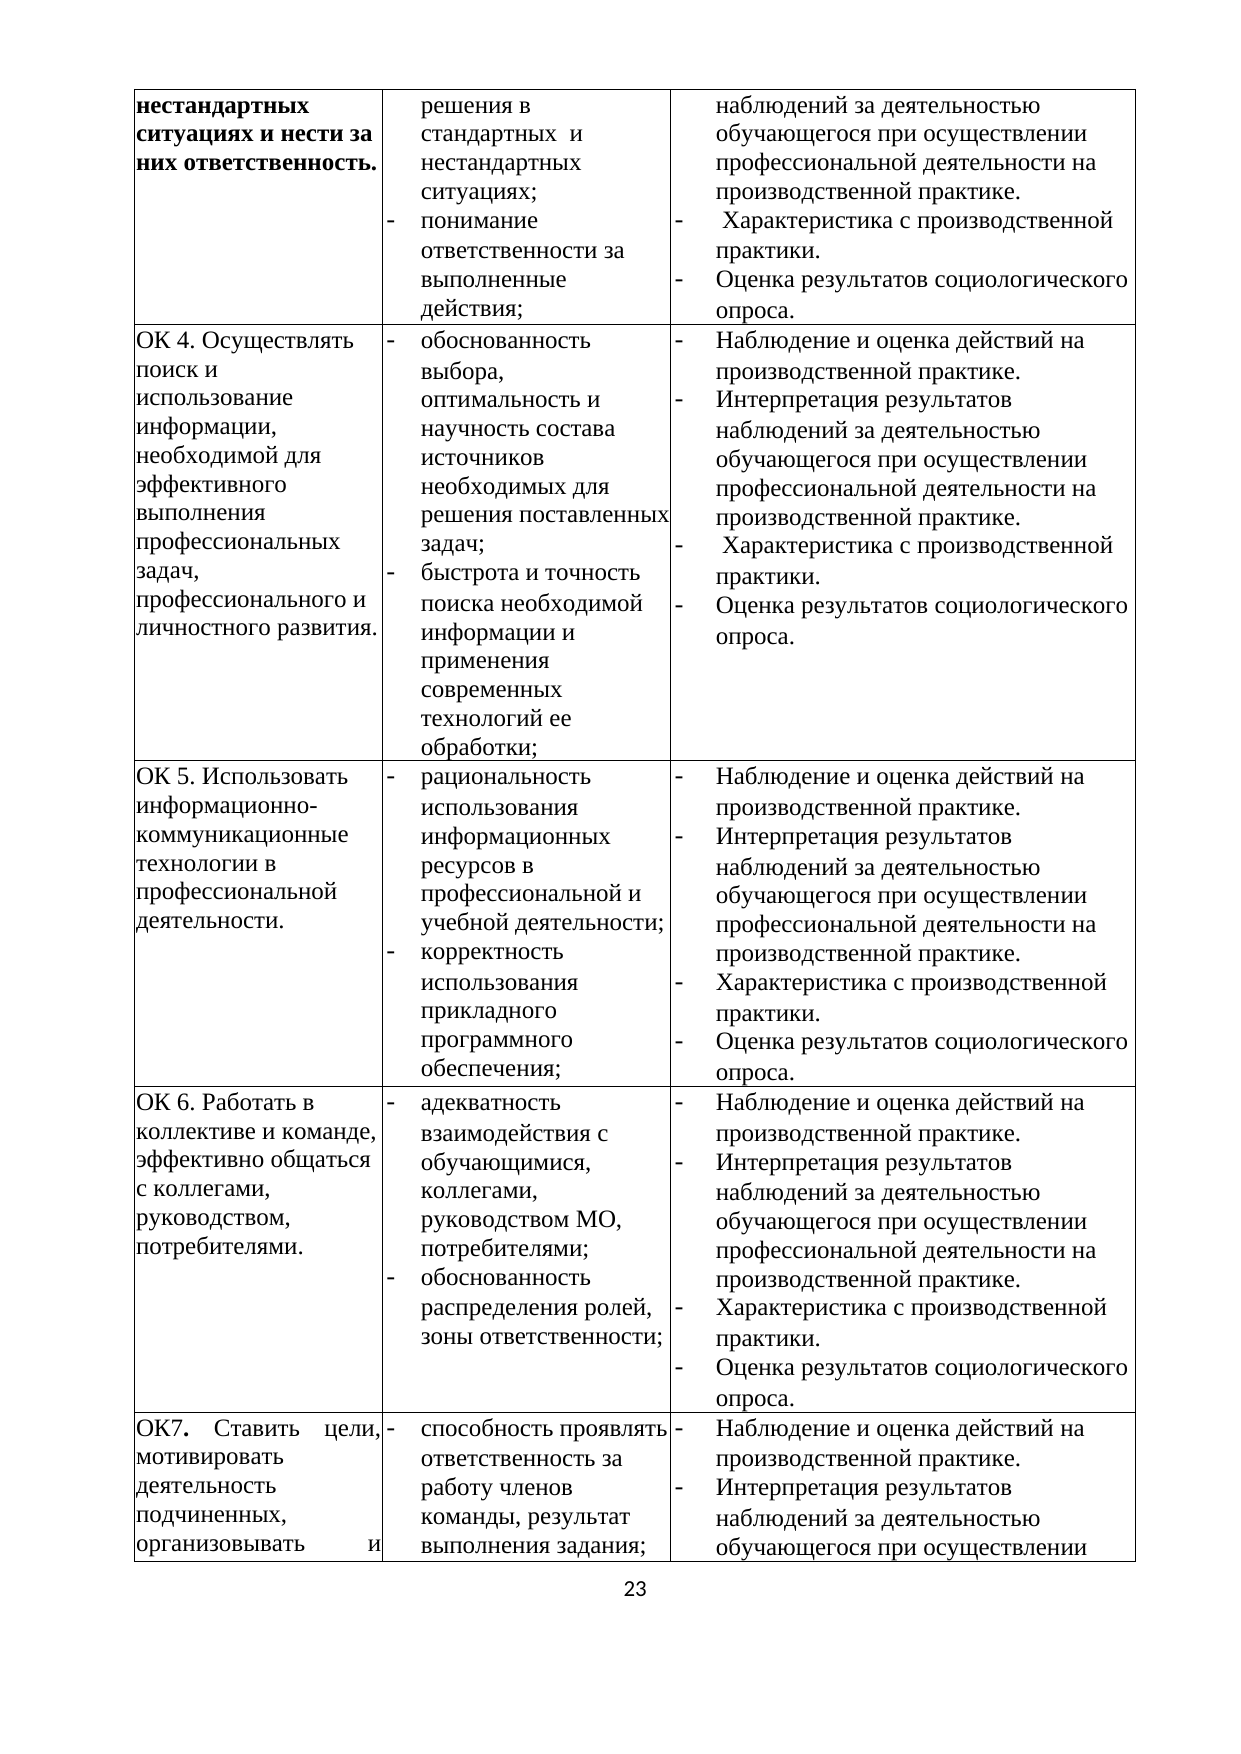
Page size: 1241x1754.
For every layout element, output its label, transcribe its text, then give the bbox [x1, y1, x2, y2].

table_cell обоснованность выбора, оптимальность и научность состава источников необходимых для решения поставленных задач; быстрота и точность поиска необходимой информации и применения современных технологий ее обработки; [383, 325, 670, 760]
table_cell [671, 1413, 1135, 1561]
table_cell рациональность использования информационных ресурсов в профессиональной и учебной деятельности; корректность использования прикладного программного обеспечения; [383, 761, 670, 1086]
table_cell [383, 90, 670, 324]
table_cell ОК 4. Осуществлять поиск и использование информации, необходимой для эффективного выполнения профессиональных задач, профессионального и личностного развития. [135, 325, 382, 760]
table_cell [383, 1413, 670, 1561]
table_cell адекватность взаимодействия с обучающимися, коллегами, руководством МО, потребителями; обоснованность распределения ролей, зоны ответственности; [383, 1087, 670, 1412]
table_cell ОК 5. Использовать информационно-коммуникационные технологии в профессиональной деятельности. [135, 761, 382, 1086]
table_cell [135, 1413, 382, 1561]
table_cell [135, 90, 382, 324]
table_cell ОК 6. Работать в коллективе и команде, эффективно общаться с коллегами, руководством, потребителями. [135, 1087, 382, 1412]
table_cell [671, 90, 1135, 324]
